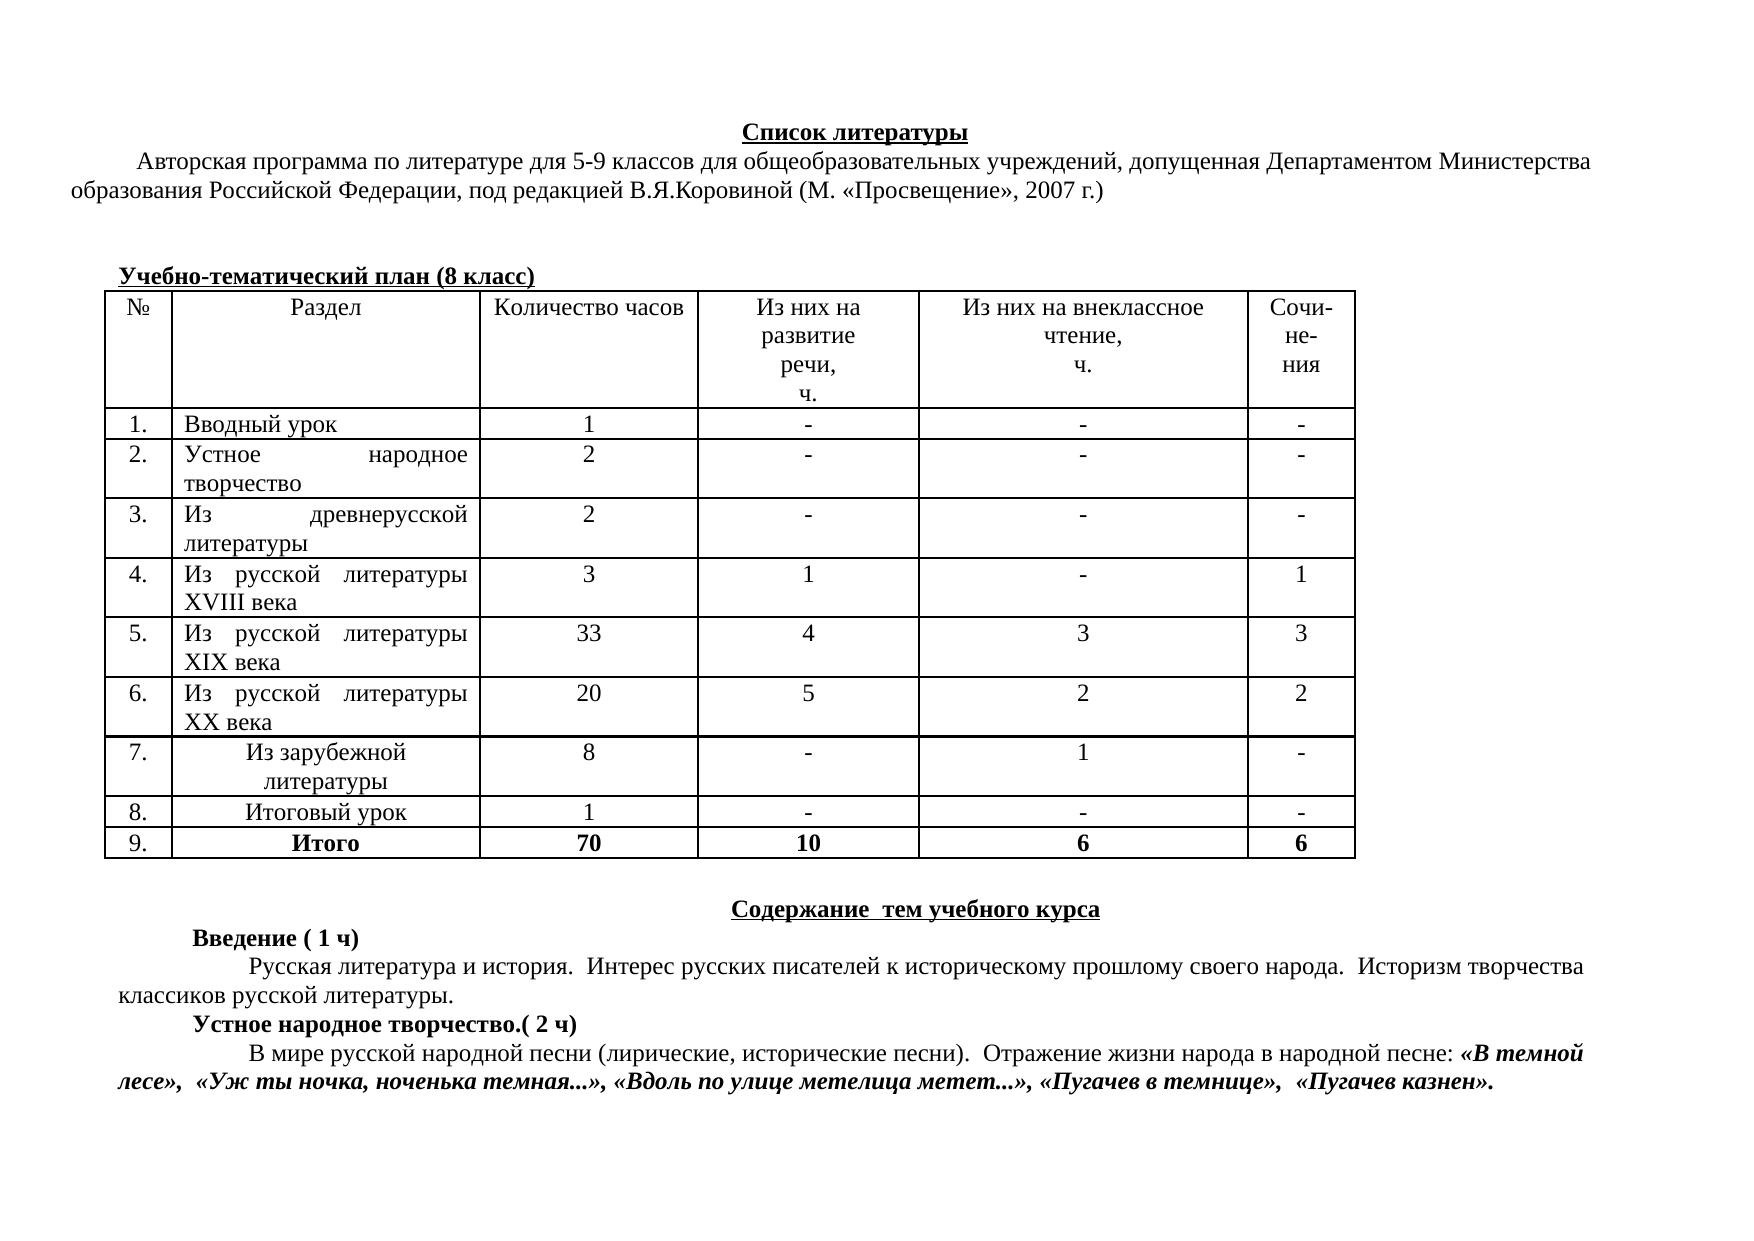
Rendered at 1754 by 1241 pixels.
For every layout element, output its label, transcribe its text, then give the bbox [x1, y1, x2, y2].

table_cell 4. [106, 559, 171, 616]
table_cell 3 [481, 559, 697, 616]
table_cell 3 [1249, 618, 1354, 676]
table_header Раздел [173, 292, 479, 407]
table_header № [106, 292, 171, 407]
table_cell 5. [106, 618, 171, 676]
table_cell - [699, 499, 918, 557]
table_cell 9. [106, 828, 171, 857]
table_cell 8. [106, 797, 171, 826]
table_cell 20 [481, 678, 697, 735]
table_header Количество часов [481, 292, 697, 407]
table_cell 70 [481, 828, 697, 857]
table_cell 1 [699, 559, 918, 616]
table_cell 6. [106, 678, 171, 735]
table_cell 33 [481, 618, 697, 676]
table_cell 1. [106, 409, 171, 437]
table_cell 2 [920, 678, 1247, 735]
table_cell 2 [481, 499, 697, 557]
table_cell Вводный урок [173, 409, 479, 437]
table_cell Из древнерусской литературы [173, 499, 479, 557]
table_header Из них на внеклассное чтение, ч. [920, 292, 1247, 407]
table_cell - [699, 797, 918, 826]
table_cell - [699, 440, 918, 497]
table_cell 2 [481, 440, 697, 497]
table_cell - [920, 440, 1247, 497]
table_cell - [920, 499, 1247, 557]
table_cell 3 [920, 618, 1247, 676]
table_cell 2 [1249, 678, 1354, 735]
table_cell 7. [106, 738, 171, 795]
text Список литературы [71, 117, 1639, 146]
text Устное народное творчество.( 2 ч) [118, 1009, 1639, 1038]
text Учебно-тематический план (8 класс) [118, 261, 1639, 289]
text Содержание тем учебного курса [118, 894, 1639, 923]
table_cell - [1249, 440, 1354, 497]
table_header Из них на развитие речи, ч. [699, 292, 918, 407]
table_cell 1 [1249, 559, 1354, 616]
table_cell Из русской литературы XIX века [173, 618, 479, 676]
table_cell - [920, 409, 1247, 437]
table_cell 10 [699, 828, 918, 857]
table_cell Итоговый урок [173, 797, 479, 826]
table_cell Из зарубежной литературы [173, 738, 479, 795]
table_cell 1 [481, 409, 697, 437]
table_cell 3. [106, 499, 171, 557]
table_cell - [1249, 797, 1354, 826]
table_cell - [1249, 738, 1354, 795]
table_cell - [1249, 499, 1354, 557]
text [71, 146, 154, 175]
table_cell - [920, 559, 1247, 616]
table_cell 6 [920, 828, 1247, 857]
table_cell 1 [920, 738, 1247, 795]
table_cell 6 [1249, 828, 1354, 857]
table_cell Из русской литературы XX века [173, 678, 479, 735]
table_cell 2. [106, 440, 171, 497]
table_cell 8 [481, 738, 697, 795]
table_cell Устное народное творчество [173, 440, 479, 497]
text В мире русской народной песни (лирические, исторические песни). Отражение жизни народа в народной песне: «В темной лесе», «Уж ты ночка, ноченька темная...», «Вдоль по улице метелица метет...», «Пугачев в темнице», «Пугачев казнен». [118, 1038, 1639, 1095]
table_cell 5 [699, 678, 918, 735]
text Русская литература и история. Интерес русских писателей к историческому прошлому своего народа. Историзм творчества классиков русской литературы. [118, 951, 1639, 1009]
table_cell - [699, 738, 918, 795]
text Авторская программа по литературе для 5-9 классов для общеобразовательных учреждений, допущенная Департаментом Министерства образования Российской Федерации, под редакцией В.Я.Коровиной (М. «Просвещение», 2007 г.) [1104, 146, 1639, 204]
table_cell - [1249, 409, 1354, 437]
text Введение ( 1 ч) [118, 923, 1639, 951]
table_cell 4 [699, 618, 918, 676]
table_cell - [699, 409, 918, 437]
table_cell - [920, 797, 1247, 826]
table_cell Итого [173, 828, 479, 857]
table_cell Из русской литературы XVIII века [173, 559, 479, 616]
table_header Сочи- не- ния [1249, 292, 1354, 407]
table_cell 1 [481, 797, 697, 826]
